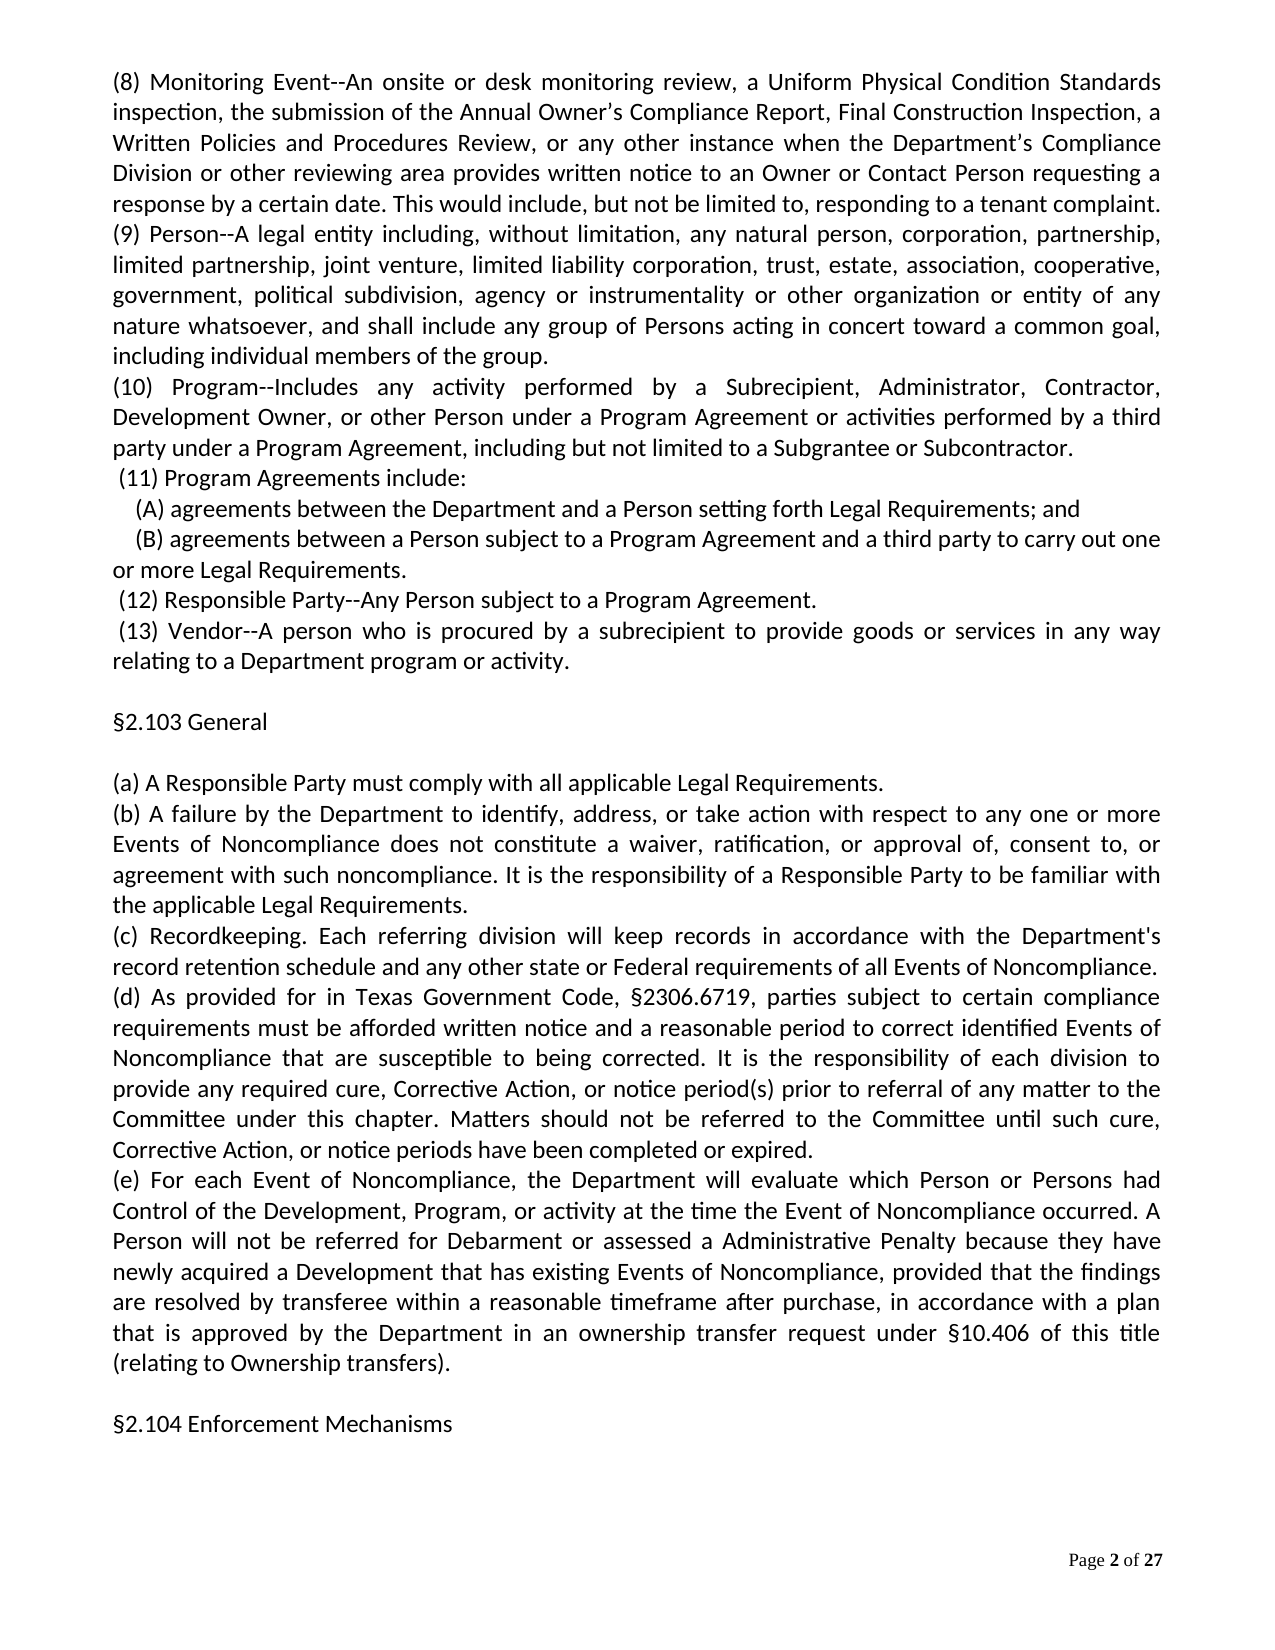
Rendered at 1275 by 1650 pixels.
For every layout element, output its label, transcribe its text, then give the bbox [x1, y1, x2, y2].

text (13) Vendor--A person who is procured by a subrecipient to provide goods or services in any way relating to a Department program or activity. [112, 615, 1162, 676]
text (B) agreements between a Person subject to a Program Agreement and a third party to carry out one or more Legal Requirements. [112, 523, 1162, 584]
text (A) agreements between the Department and a Person setting forth Legal Requirements; and [112, 493, 1162, 523]
text (11) Program Agreements include: [112, 462, 1162, 493]
text §2.103 General [112, 707, 1162, 737]
text (9) Person--A legal entity including, without limitation, any natural person, corporation, partnership, limited partnership, joint venture, limited liability corporation, trust, estate, association, cooperative, government, political subdivision, agency or instrumentality or other organization or entity of any nature whatsoever, and shall include any group of Persons acting in concert toward a common goal, including individual members of the group. [112, 218, 1162, 371]
text §2.104 Enforcement Mechanisms [112, 1408, 1162, 1439]
text (b) A failure by the Department to identify, address, or take action with respect to any one or more Events of Noncompliance does not constitute a waiver, ratification, or approval of, consent to, or agreement with such noncompliance. It is the responsibility of a Responsible Party to be familiar with the applicable Legal Requirements. [112, 798, 1162, 920]
text (e) For each Event of Noncompliance, the Department will evaluate which Person or Persons had Control of the Development, Program, or activity at the time the Event of Noncompliance occurred. A Person will not be referred for Debarment or assessed a Administrative Penalty because they have newly acquired a Development that has existing Events of Noncompliance, provided that the findings are resolved by transferee within a reasonable timeframe after purchase, in accordance with a plan that is approved by the Department in an ownership transfer request under §10.406 of this title (relating to Ownership transfers). [112, 1164, 1162, 1378]
text (12) Responsible Party--Any Person subject to a Program Agreement. [112, 584, 1162, 615]
text (c) Recordkeeping. Each referring division will keep records in accordance with the Department's record retention schedule and any other state or Federal requirements of all Events of Noncompliance. [112, 920, 1162, 981]
text (8) Monitoring Event--An onsite or desk monitoring review, a Uniform Physical Condition Standards inspection, the submission of the Annual Owner’s Compliance Report, Final Construction Inspection, a Written Policies and Procedures Review, or any other instance when the Department’s Compliance Division or other reviewing area provides written notice to an Owner or Contact Person requesting a response by a certain date. This would include, but not be limited to, responding to a tenant complaint. [112, 66, 1162, 218]
text (d) As provided for in Texas Government Code, §2306.6719, parties subject to certain compliance requirements must be afforded written notice and a reasonable period to correct identified Events of Noncompliance that are susceptible to being corrected. It is the responsibility of each division to provide any required cure, Corrective Action, or notice period(s) prior to referral of any matter to the Committee under this chapter. Matters should not be referred to the Committee until such cure, Corrective Action, or notice periods have been completed or expired. [112, 981, 1162, 1164]
text (10) Program--Includes any activity performed by a Subrecipient, Administrator, Contractor, Development Owner, or other Person under a Program Agreement or activities performed by a third party under a Program Agreement, including but not limited to a Subgrantee or Subcontractor. [112, 371, 1162, 462]
text (a) A Responsible Party must comply with all applicable Legal Requirements. [112, 768, 1162, 798]
